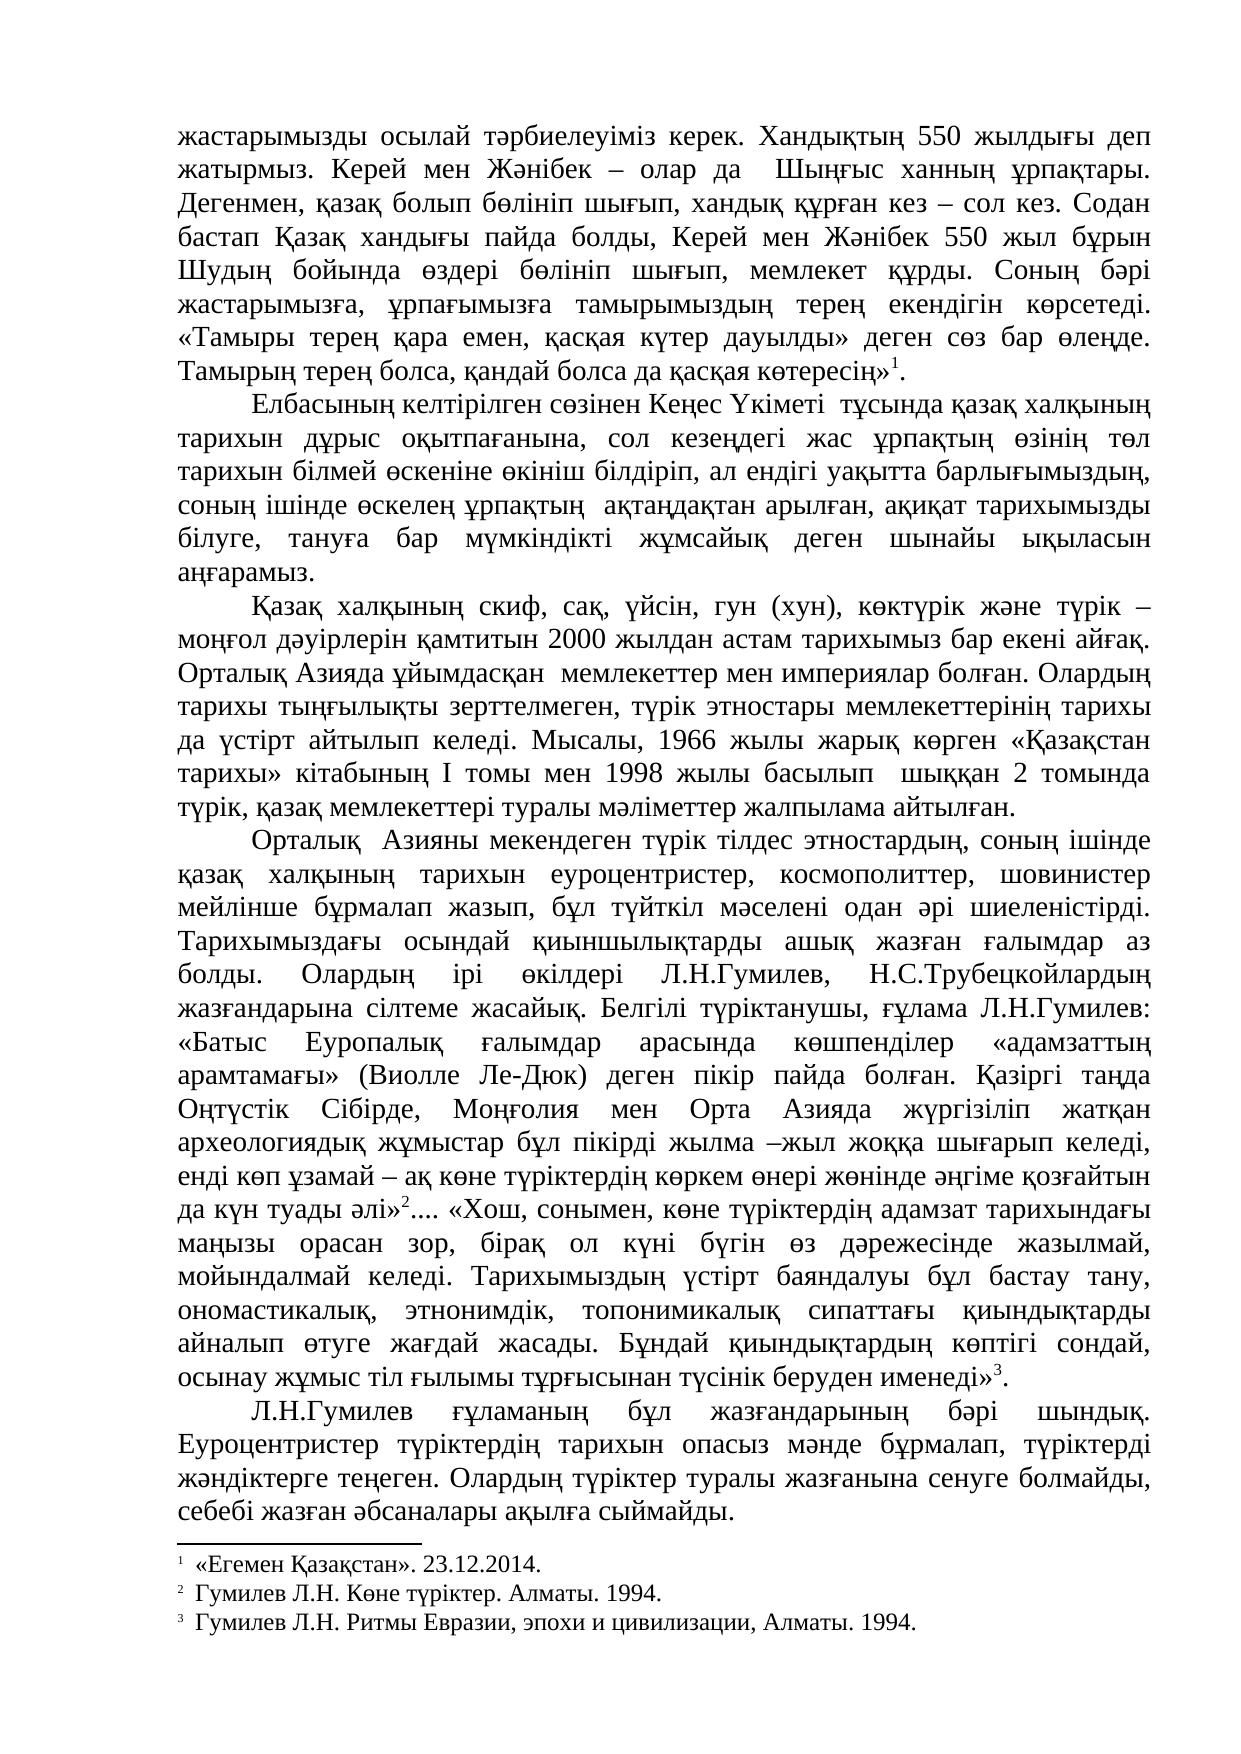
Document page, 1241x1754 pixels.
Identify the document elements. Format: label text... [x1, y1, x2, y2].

text Орталық Азияны мекендеген түрік тілдес этностардың, соның ішінде қазақ халқының тарихын еуроцентристер, космополиттер, шовинистер мейлінше бұрмалап жазып, бұл түйткіл мәселені одан әрі шиеленістірді. Тарихымыздағы осындай қиыншылықтарды ашық жазған ғалымдар аз болды. Олардың ірі өкілдері Л.Н.Гумилев, Н.С.Трубецкойлардың жазғандарына сілтеме жасайық. Белгілі түріктанушы, ғұлама Л.Н.Гумилев: «Батыс Еуропалық ғалымдар арасында көшпенділер «адамзаттың арамтамағы» (Виолле Ле-Дюк) деген пікір пайда болған. Қазіргі таңда Оңтүстік Сібірде, Моңғолия мен Орта Азияда жүргізіліп жатқан археологиядық жұмыстар бұл пікірді жылма –жыл жоққа шығарып келеді, енді көп ұзамай – ақ көне түріктердің көркем өнері жөнінде әңгіме қозғайтын да күн туады әлі».... «Хош, сонымен, көне түріктердің адамзат тарихындағы маңызы орасан зор, бірақ ол күні бүгін өз дәрежесінде жазылмай, мойындалмай келеді. Тарихымыздың үстірт баяндалуы бұл бастау тану, ономастикалық, этнонимдік, топонимикалық сипаттағы қиындықтарды айналып өтуге жағдай жасады. Бұндай қиындықтардың көптігі сондай, осынау жұмыс тіл ғылымы тұрғысынан түсінік беруден именеді». [177, 822, 1152, 1393]
text Қазақ халқының скиф, сақ, үйсін, гун (хун), көктүрік және түрік – моңғол дәуірлерін қамтитын 2000 жылдан астам тарихымыз бар екені айғақ. Орталық Азияда ұйымдасқан мемлекеттер мен империялар болған. Олардың тарихы тыңғылықты зерттелмеген, түрік этностары мемлекеттерінің тарихы да үстірт айтылып келеді. Мысалы, 1966 жылы жарық көрген «Қазақстан тарихы» кітабының І томы мен 1998 жылы басылып шыққан 2 томында түрік, қазақ мемлекеттері туралы мәліметтер жалпылама айтылған. [177, 588, 1152, 822]
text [177, 118, 1152, 386]
text Л.Н.Гумилев ғұламаның бұл жазғандарының бәрі шындық. Еуроцентристер түріктердің тарихын опасыз мәнде бұрмалап, түріктерді жәндіктерге теңеген. Олардың түріктер туралы жазғанына сенуге болмайды, себебі жазған әбсаналары ақылға сыймайды. [177, 1393, 1152, 1527]
text Елбасының келтірілген сөзінен Кеңес Үкіметі тұсында қазақ халқының тарихын дұрыс оқытпағанына, сол кезеңдегі жас ұрпақтың өзінің төл тарихын білмей өскеніне өкініш білдіріп, ал ендігі уақытта барлығымыздың, соның ішінде өскелең ұрпақтың ақтаңдақтан арылған, ақиқат тарихымызды білуге, тануға бар мүмкіндікті жұмсайық деген шынайы ықыласын аңғарамыз. [177, 386, 1152, 588]
